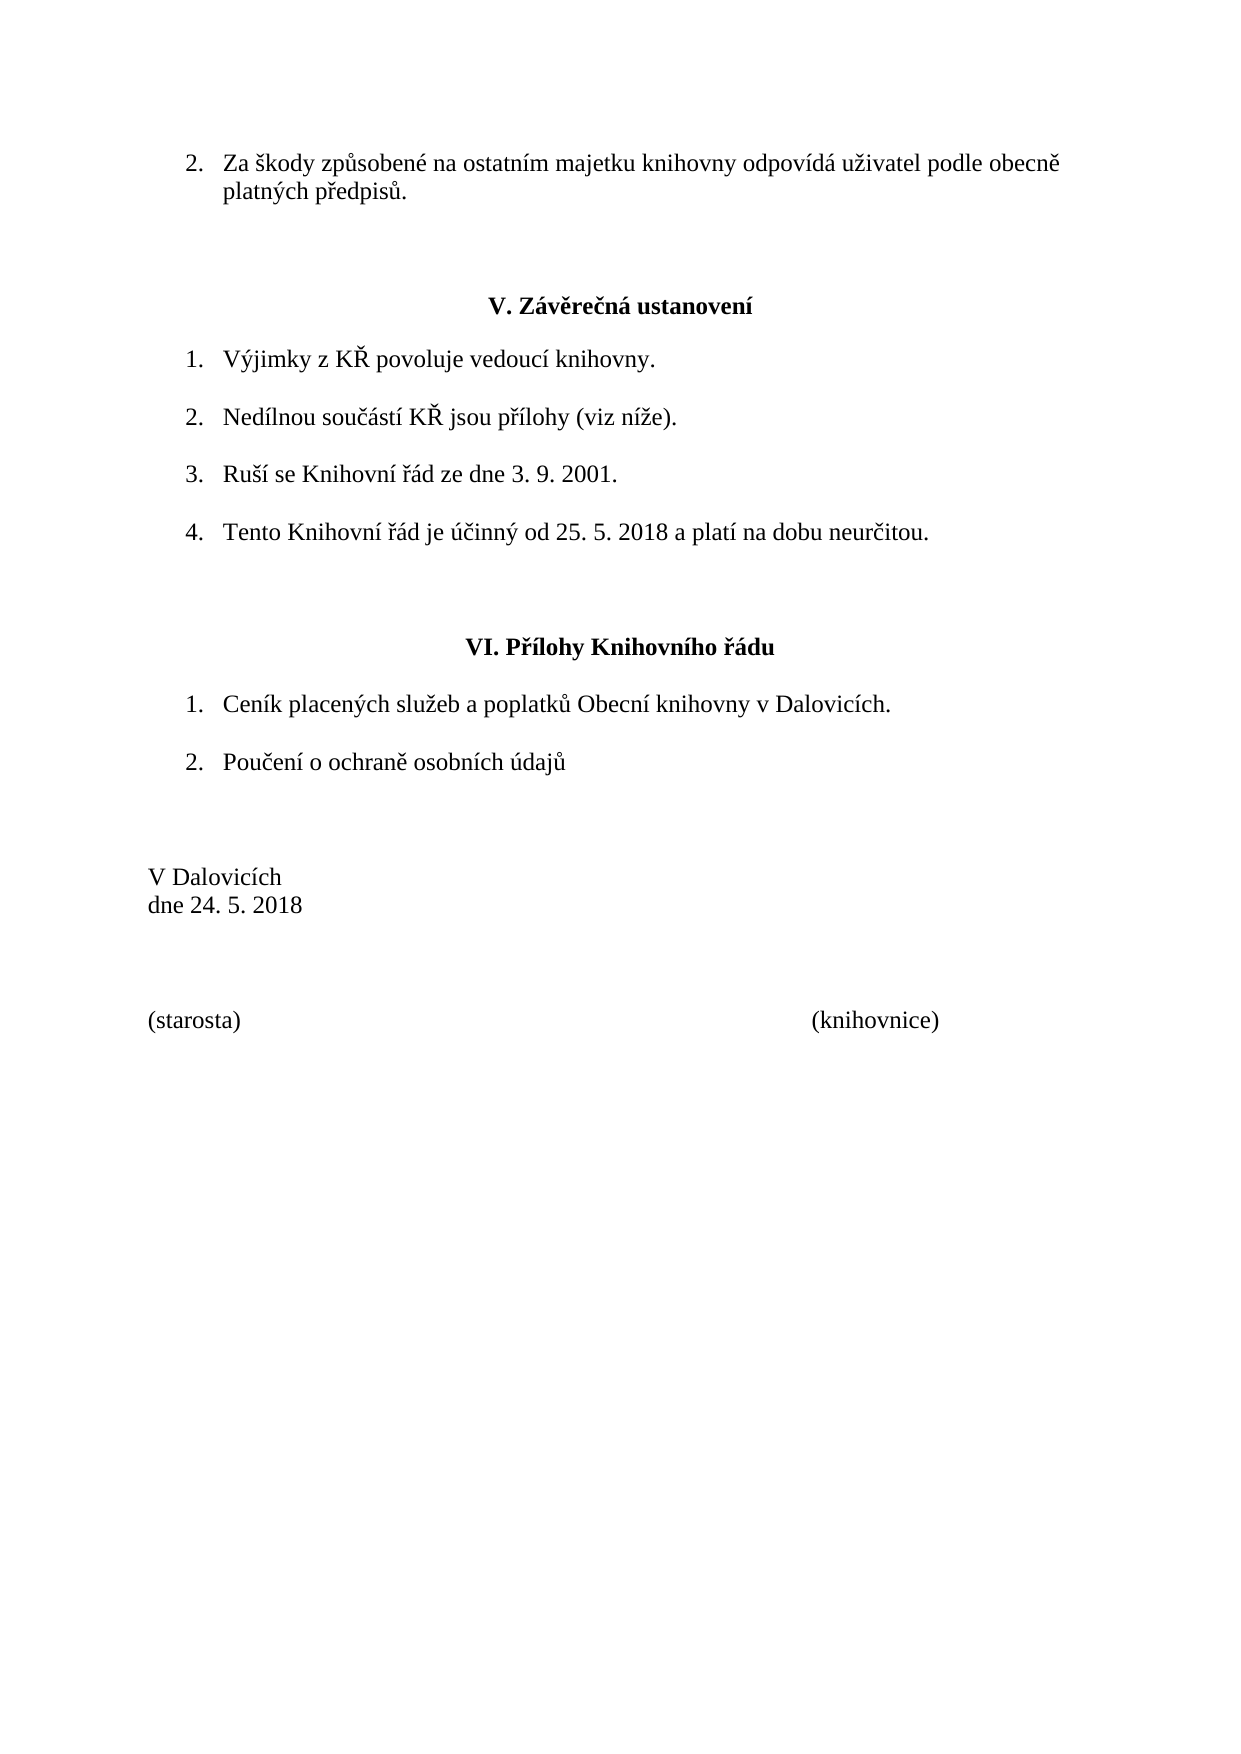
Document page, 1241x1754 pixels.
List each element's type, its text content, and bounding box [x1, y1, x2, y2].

list Ruší se Knihovní řád ze dne 3. 9. 2001. [185, 459, 1092, 488]
text (starosta) (knihovnice) [148, 1006, 1092, 1034]
text dne 24. 5. 2018 [148, 891, 1092, 919]
text V. Závěrečná ustanovení [148, 291, 1092, 320]
list Výjimky z KŘ povoluje vedoucí knihovny. [185, 344, 1092, 373]
list Nedílnou součástí KŘ jsou přílohy (viz níže). [185, 402, 1092, 431]
list Ceník placených služeb a poplatků Obecní knihovny v Dalovicích. [185, 689, 1092, 718]
list Za škody způsobené na ostatním majetku knihovny odpovídá uživatel podle obecně platných předpisů. [185, 148, 1092, 205]
text V Dalovicích [148, 862, 1092, 891]
list Poučení o ochraně osobních údajů [185, 747, 1092, 776]
list Tento Knihovní řád je účinný od 25. 5. 2018 a platí na dobu neurčitou. [185, 517, 1092, 546]
text VI. Přílohy Knihovního řádu [148, 632, 1092, 661]
